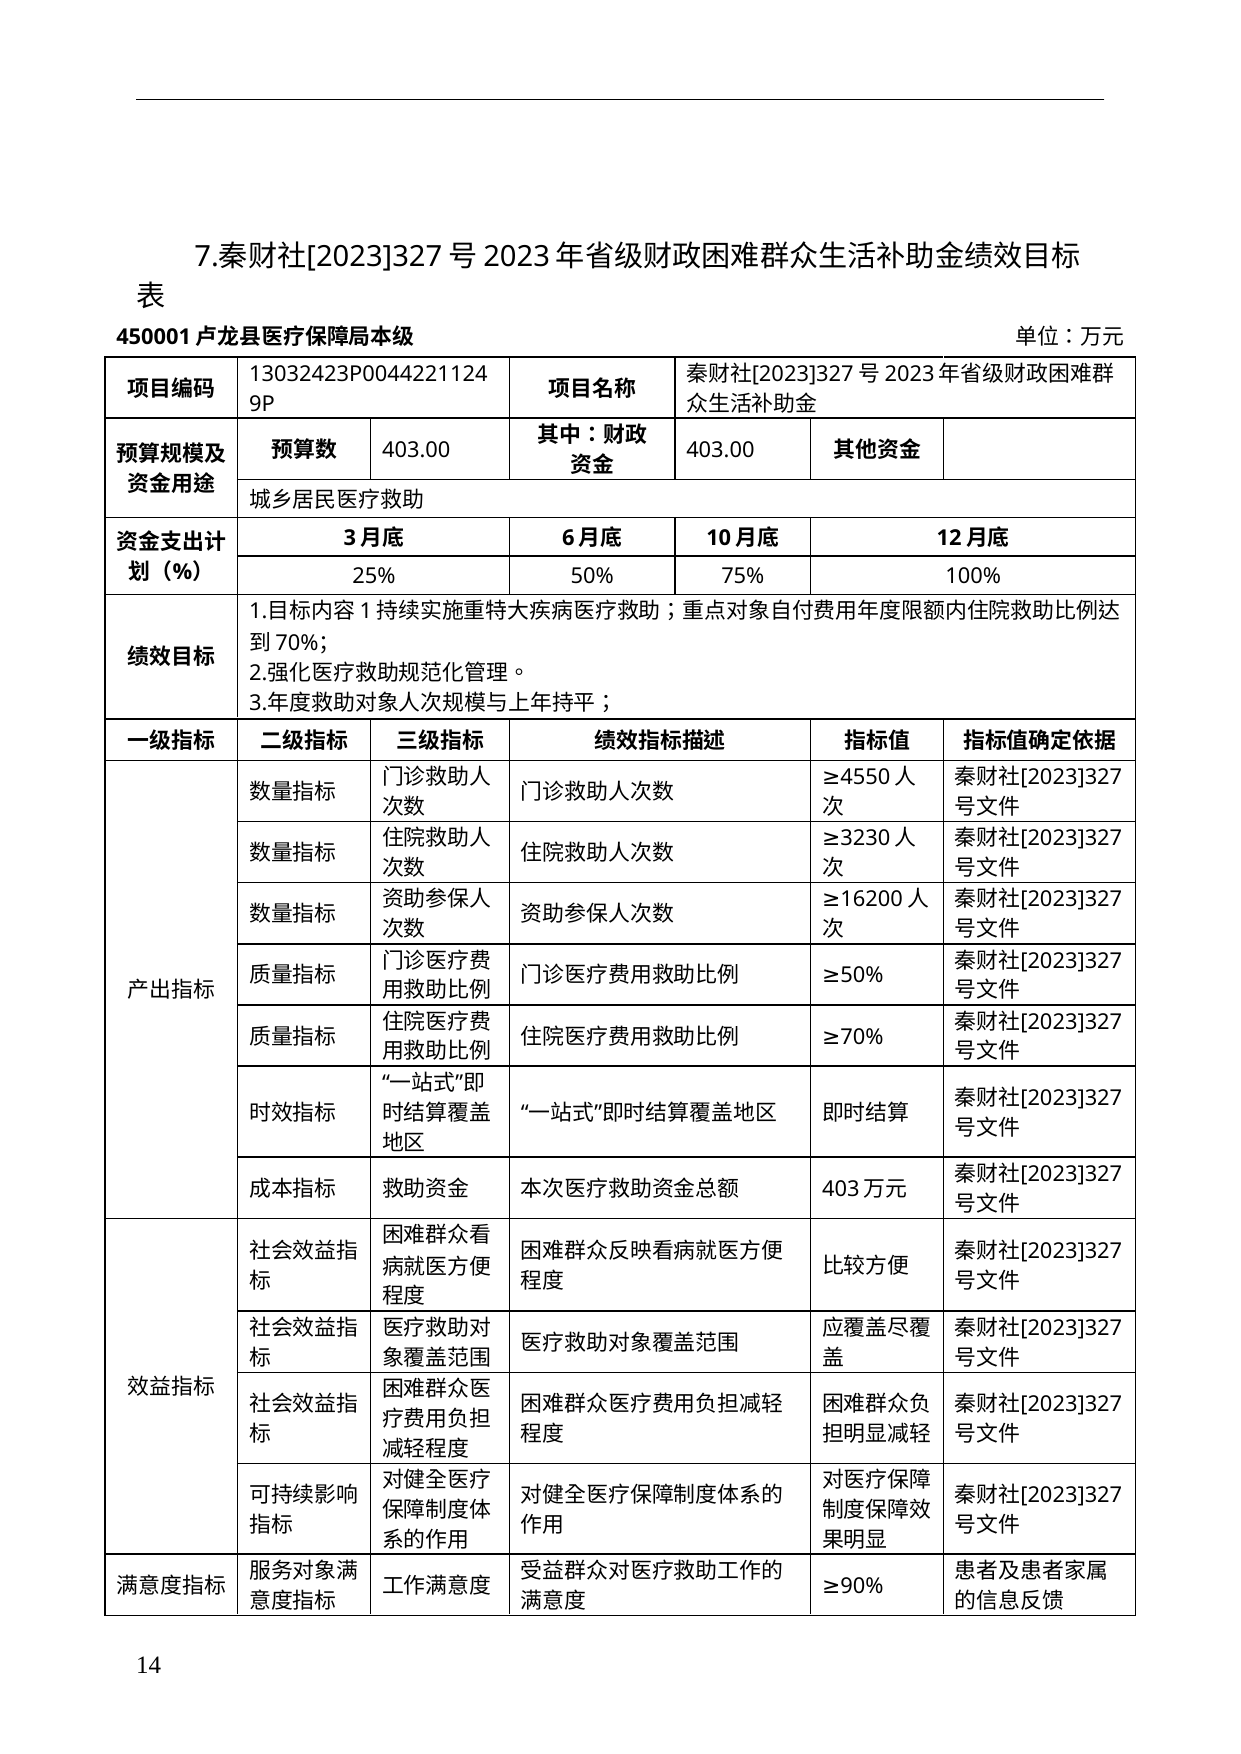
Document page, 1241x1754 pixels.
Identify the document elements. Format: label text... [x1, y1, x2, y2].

table_cell 质量指标 [238, 1006, 370, 1065]
table_cell 秦财社[2023]327号文件 [944, 1373, 1135, 1462]
table_header 450001卢龙县医疗保障局本级 [106, 316, 943, 356]
table_cell 应覆盖尽覆盖 [811, 1312, 943, 1371]
table_cell 50% [510, 557, 674, 594]
table_cell 医疗救助对象覆盖范围 [371, 1312, 509, 1371]
table_cell ≥4550人次 [811, 761, 943, 821]
table_cell 困难群众医疗费用负担减轻程度 [371, 1373, 509, 1462]
table_header 二级指标 [238, 720, 370, 759]
table_cell 项目编码 [106, 358, 237, 417]
table_cell 3月底 [238, 518, 509, 555]
table_cell 秦财社[2023]327号2023年省级财政困难群众生活补助金 [676, 358, 1135, 417]
text 7.秦财社[2023]327号2023年省级财政困难群众生活补助金绩效目标表 [136, 235, 1104, 315]
table_cell “一站式”即时结算覆盖地区 [371, 1067, 509, 1156]
table_cell 数量指标 [238, 883, 370, 943]
table_cell 门诊医疗费用救助比例 [510, 945, 810, 1004]
table_cell 资助参保人次数 [371, 883, 509, 943]
table_header 单位：万元 [944, 316, 1135, 356]
table_cell 预算数 [238, 419, 370, 478]
table_cell ≥3230人次 [811, 822, 943, 882]
table_cell 比较方便 [811, 1219, 943, 1310]
table_cell 秦财社[2023]327号文件 [944, 1219, 1135, 1310]
table_cell 403万元 [811, 1158, 943, 1217]
table_header 指标值 [811, 720, 943, 759]
table_cell 资助参保人次数 [510, 883, 810, 943]
table_cell ≥70% [811, 1006, 943, 1065]
table_cell 成本指标 [238, 1158, 370, 1217]
table_cell 绩效目标 [106, 595, 237, 716]
table_cell 403.00 [371, 419, 509, 478]
table_cell 项目名称 [510, 358, 674, 417]
table_cell 服务对象满意度指标 [238, 1555, 370, 1614]
table_cell 工作满意度 [371, 1555, 509, 1614]
table_cell 25% [238, 557, 509, 594]
table_cell 秦财社[2023]327号文件 [944, 1464, 1135, 1553]
table_cell 75% [676, 557, 810, 594]
table_cell 403.00 [676, 419, 810, 478]
table_cell 受益群众对医疗救助工作的满意度 [510, 1555, 810, 1614]
table_cell 其中：财政 资金 [510, 419, 674, 478]
table_cell ≥50% [811, 945, 943, 1004]
table_cell 秦财社[2023]327号文件 [944, 1312, 1135, 1371]
table_cell 1.目标内容1持续实施重特大疾病医疗救助；重点对象自付费用年度限额内住院救助比例达到70%； 2.强化医疗救助规范化管理。 3.年度救助对象人次规模与上年持平； [238, 595, 1135, 716]
table_cell 秦财社[2023]327号文件 [944, 1067, 1135, 1156]
table_cell 产出指标 [106, 761, 237, 1217]
table_cell 秦财社[2023]327号文件 [944, 1158, 1135, 1217]
table_header 一级指标 [106, 720, 237, 759]
table_cell 即时结算 [811, 1067, 943, 1156]
table_cell 住院救助人次数 [371, 822, 509, 882]
table_header 指标值确定依据 [944, 720, 1135, 759]
table_cell [944, 419, 1135, 478]
table_header 绩效指标描述 [510, 720, 810, 759]
table_cell 其他资金 [811, 419, 943, 478]
table_cell 资金支出计划（%） [106, 518, 237, 594]
table_cell 住院医疗费用救助比例 [510, 1006, 810, 1065]
table_cell 满意度指标 [106, 1555, 237, 1614]
table_cell 患者及患者家属的信息反馈 [944, 1555, 1135, 1614]
table_cell 秦财社[2023]327号文件 [944, 945, 1135, 1004]
table_cell 数量指标 [238, 822, 370, 882]
table_cell 秦财社[2023]327号文件 [944, 761, 1135, 821]
table_cell 可持续影响指标 [238, 1464, 370, 1553]
table_cell 本次医疗救助资金总额 [510, 1158, 810, 1217]
table_cell 12月底 [811, 518, 1135, 555]
table_cell 困难群众医疗费用负担减轻程度 [510, 1373, 810, 1462]
table_cell 100% [811, 557, 1135, 594]
table_cell “一站式”即时结算覆盖地区 [510, 1067, 810, 1156]
table_cell 困难群众负担明显减轻 [811, 1373, 943, 1462]
table_cell 秦财社[2023]327号文件 [944, 822, 1135, 882]
table_cell 质量指标 [238, 945, 370, 1004]
table_cell 效益指标 [106, 1219, 237, 1553]
table_cell 门诊救助人次数 [371, 761, 509, 821]
table_cell 10月底 [676, 518, 810, 555]
table_cell 困难群众反映看病就医方便程度 [510, 1219, 810, 1310]
table_cell 对健全医疗保障制度体系的作用 [371, 1464, 509, 1553]
table_cell 门诊救助人次数 [510, 761, 810, 821]
table_cell 社会效益指标 [238, 1373, 370, 1462]
table_cell 预算规模及资金用途 [106, 419, 237, 517]
table_header 三级指标 [371, 720, 509, 759]
table_cell 社会效益指标 [238, 1219, 370, 1310]
table_cell 门诊医疗费用救助比例 [371, 945, 509, 1004]
table_cell 住院医疗费用救助比例 [371, 1006, 509, 1065]
table_cell 医疗救助对象覆盖范围 [510, 1312, 810, 1371]
table_cell ≥16200人次 [811, 883, 943, 943]
table_cell 住院救助人次数 [510, 822, 810, 882]
table_cell 救助资金 [371, 1158, 509, 1217]
table_cell 困难群众看病就医方便程度 [371, 1219, 509, 1310]
table_cell 城乡居民医疗救助 [238, 480, 1135, 517]
table_cell 时效指标 [238, 1067, 370, 1156]
table_cell 数量指标 [238, 761, 370, 821]
table_cell 秦财社[2023]327号文件 [944, 1006, 1135, 1065]
table_cell 秦财社[2023]327号文件 [944, 883, 1135, 943]
table_cell 社会效益指标 [238, 1312, 370, 1371]
table_cell 6月底 [510, 518, 674, 555]
table_cell 13032423P00442211249P [238, 358, 509, 417]
table_cell 对医疗保障制度保障效果明显 [811, 1464, 943, 1553]
table_cell 对健全医疗保障制度体系的作用 [510, 1464, 810, 1553]
table_cell ≥90% [811, 1555, 943, 1614]
